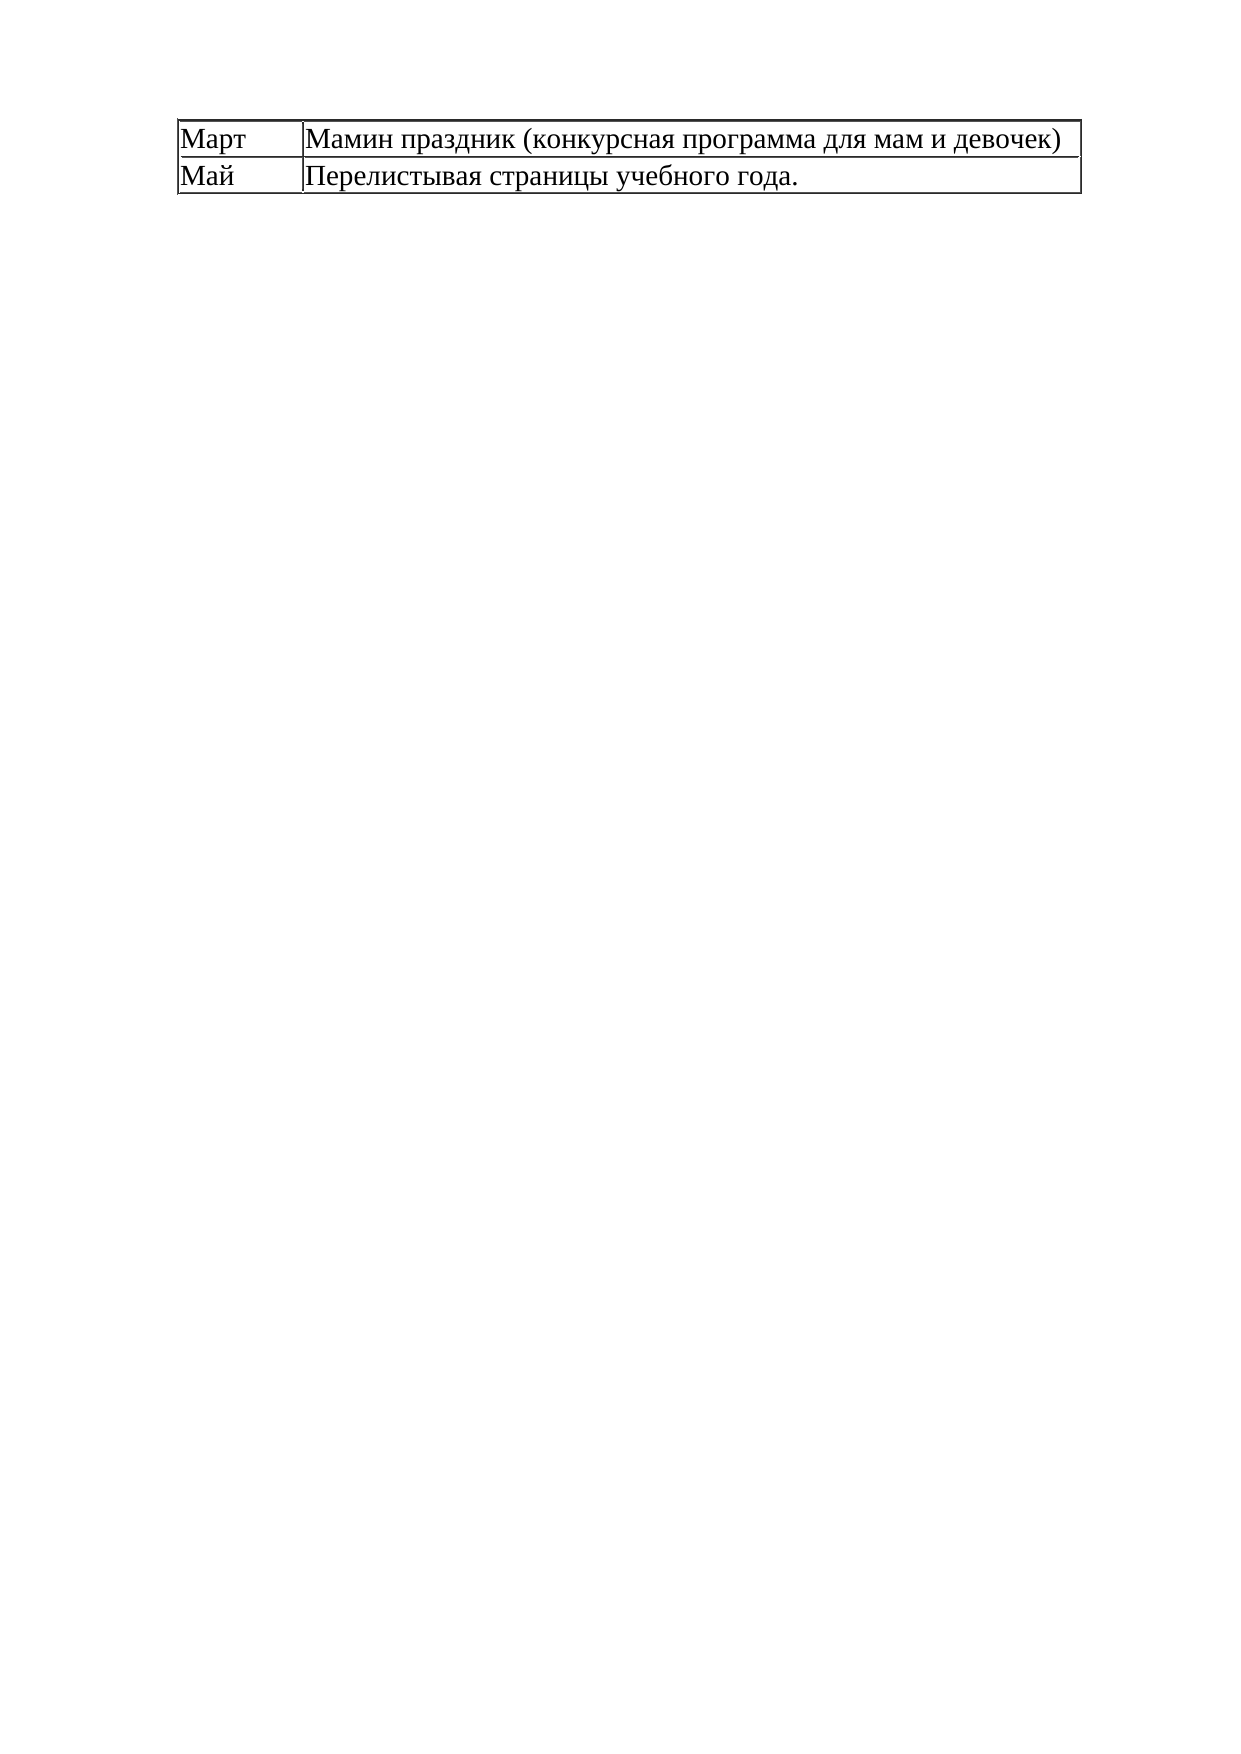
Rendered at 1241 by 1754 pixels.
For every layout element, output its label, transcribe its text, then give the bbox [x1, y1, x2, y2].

table_cell Мамин праздник (конкурсная программа для мам и девочек) [304, 122, 1080, 155]
table_cell Май [179, 155, 303, 192]
table_cell Март [180, 121, 303, 155]
table_cell Перелистывая страницы учебного года. [303, 155, 1081, 192]
